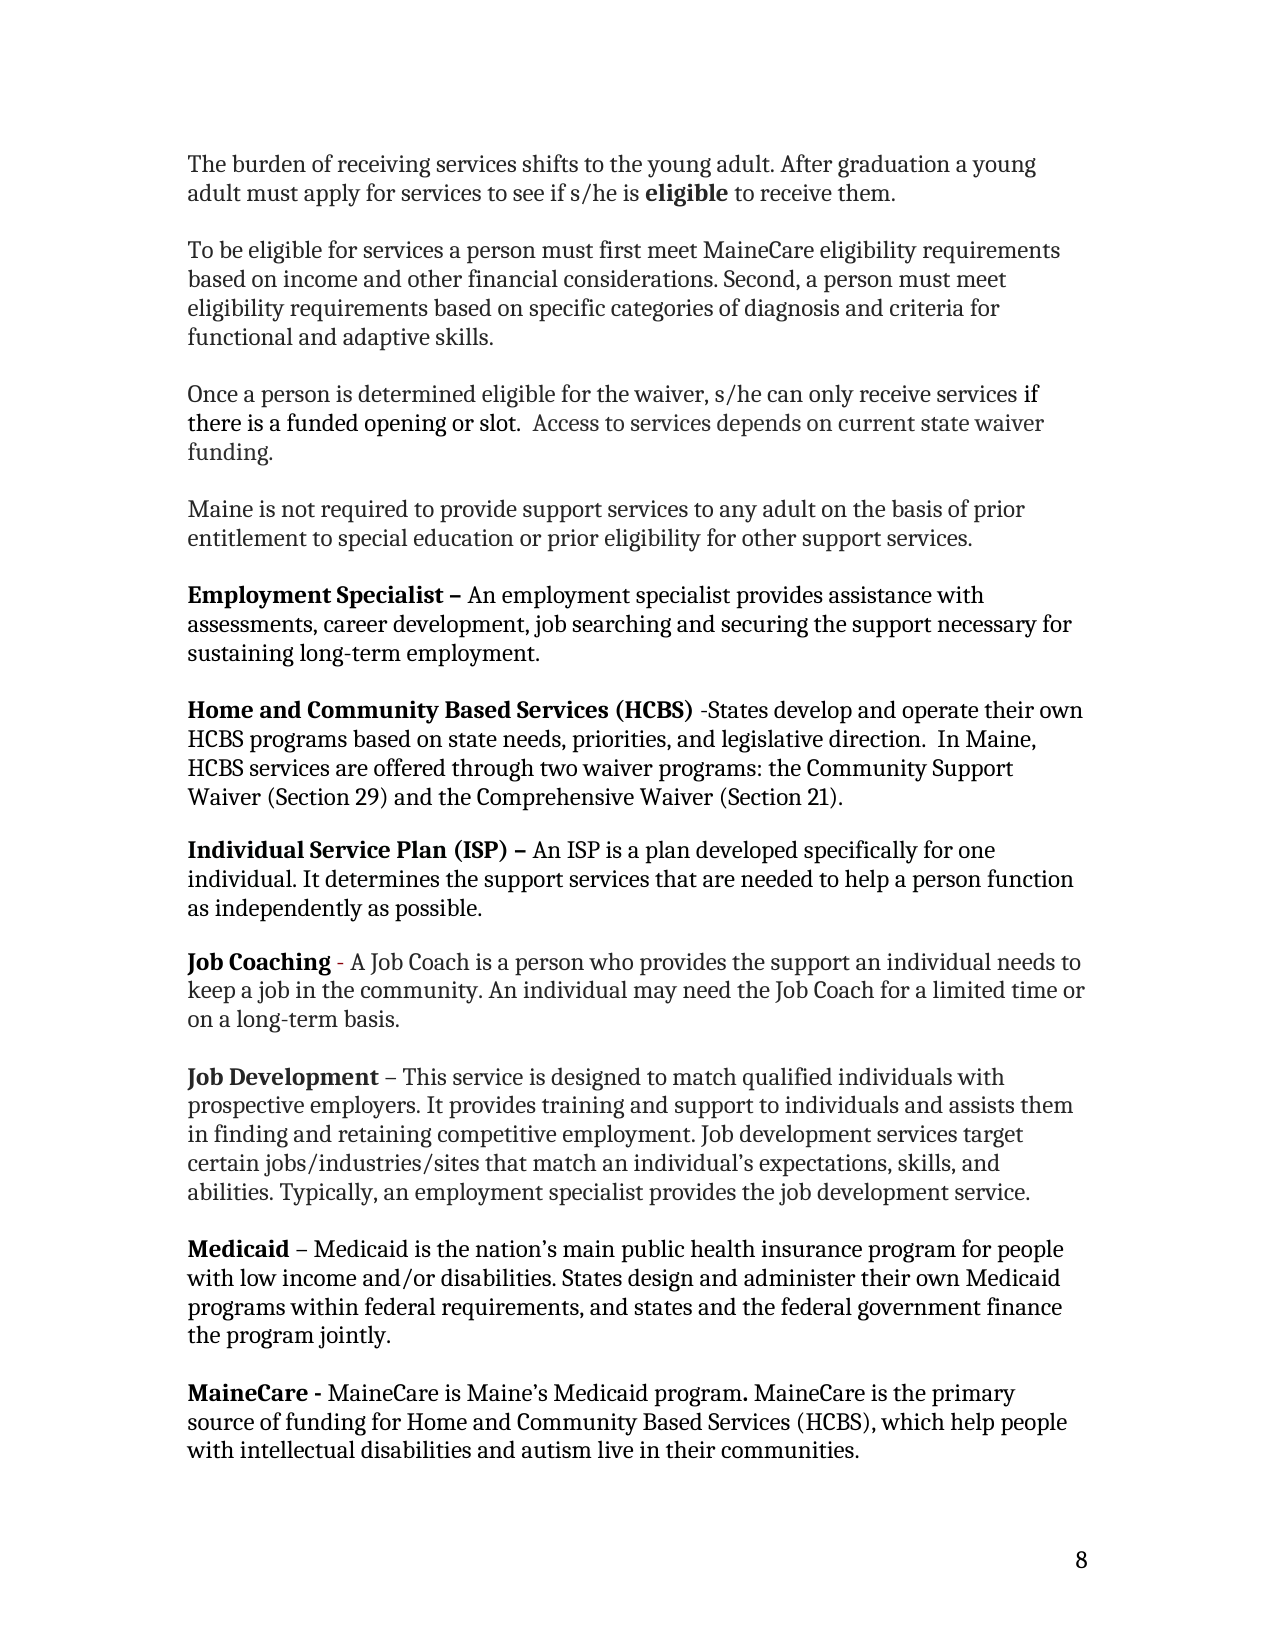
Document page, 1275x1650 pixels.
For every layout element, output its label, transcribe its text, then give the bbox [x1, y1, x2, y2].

text Home and Community Based Services (HCBS) -States develop and operate their own HCBS programs based on state needs, priorities, and legislative direction. In Maine, HCBS services are offered through two waiver programs: the Community Support Waiver (Section 29) and the Comprehensive Waiver (Section 21). [187, 696, 1087, 811]
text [187, 150, 1087, 207]
text Job Development – This service is designed to match qualified individuals with prospective employers. It provides training and support to individuals and assists them in finding and retaining competitive employment. Job development services target certain jobs/industries/sites that match an individual’s expectations, skills, and abilities. Typically, an employment specialist provides the job development service. [187, 1062, 1087, 1206]
text Job Coaching - A Job Coach is a person who provides the support an individual needs to keep a job in the community. An individual may need the Job Coach for a limited time or on a long-term basis. [187, 947, 1087, 1034]
text Maine is not required to provide support services to any adult on the basis of prior entitlement to special education or prior eligibility for other support services. [187, 495, 1087, 552]
text Employment Specialist – An employment specialist provides assistance with assessments, career development, job searching and securing the support necessary for sustaining long-term employment. [187, 581, 1087, 667]
text MaineCare - MaineCare is Maine’s Medicaid program. MaineCare is the primary source of funding for Home and Community Based Services (HCBS), which help people with intellectual disabilities and autism live in their communities. [187, 1379, 1087, 1465]
text Once a person is determined eligible for the waiver, s/he can only receive services if there is a funded opening or slot. Access to services depends on current state waiver funding. [187, 380, 1087, 466]
text Individual Service Plan (ISP) – An ISP is a plan developed specifically for one individual. It determines the support services that are needed to help a person function as independently as possible. [187, 836, 1087, 922]
text To be eligible for services a person must first meet MaineCare eligibility requirements based on income and other financial considerations. Second, a person must meet eligibility requirements based on specific categories of diagnosis and criteria for functional and adaptive skills. [187, 236, 1087, 351]
text Medicaid – Medicaid is the nation’s main public health insurance program for people with low income and/or disabilities. States design and administer their own Medicaid programs within federal requirements, and states and the federal government finance the program jointly. [187, 1235, 1087, 1350]
